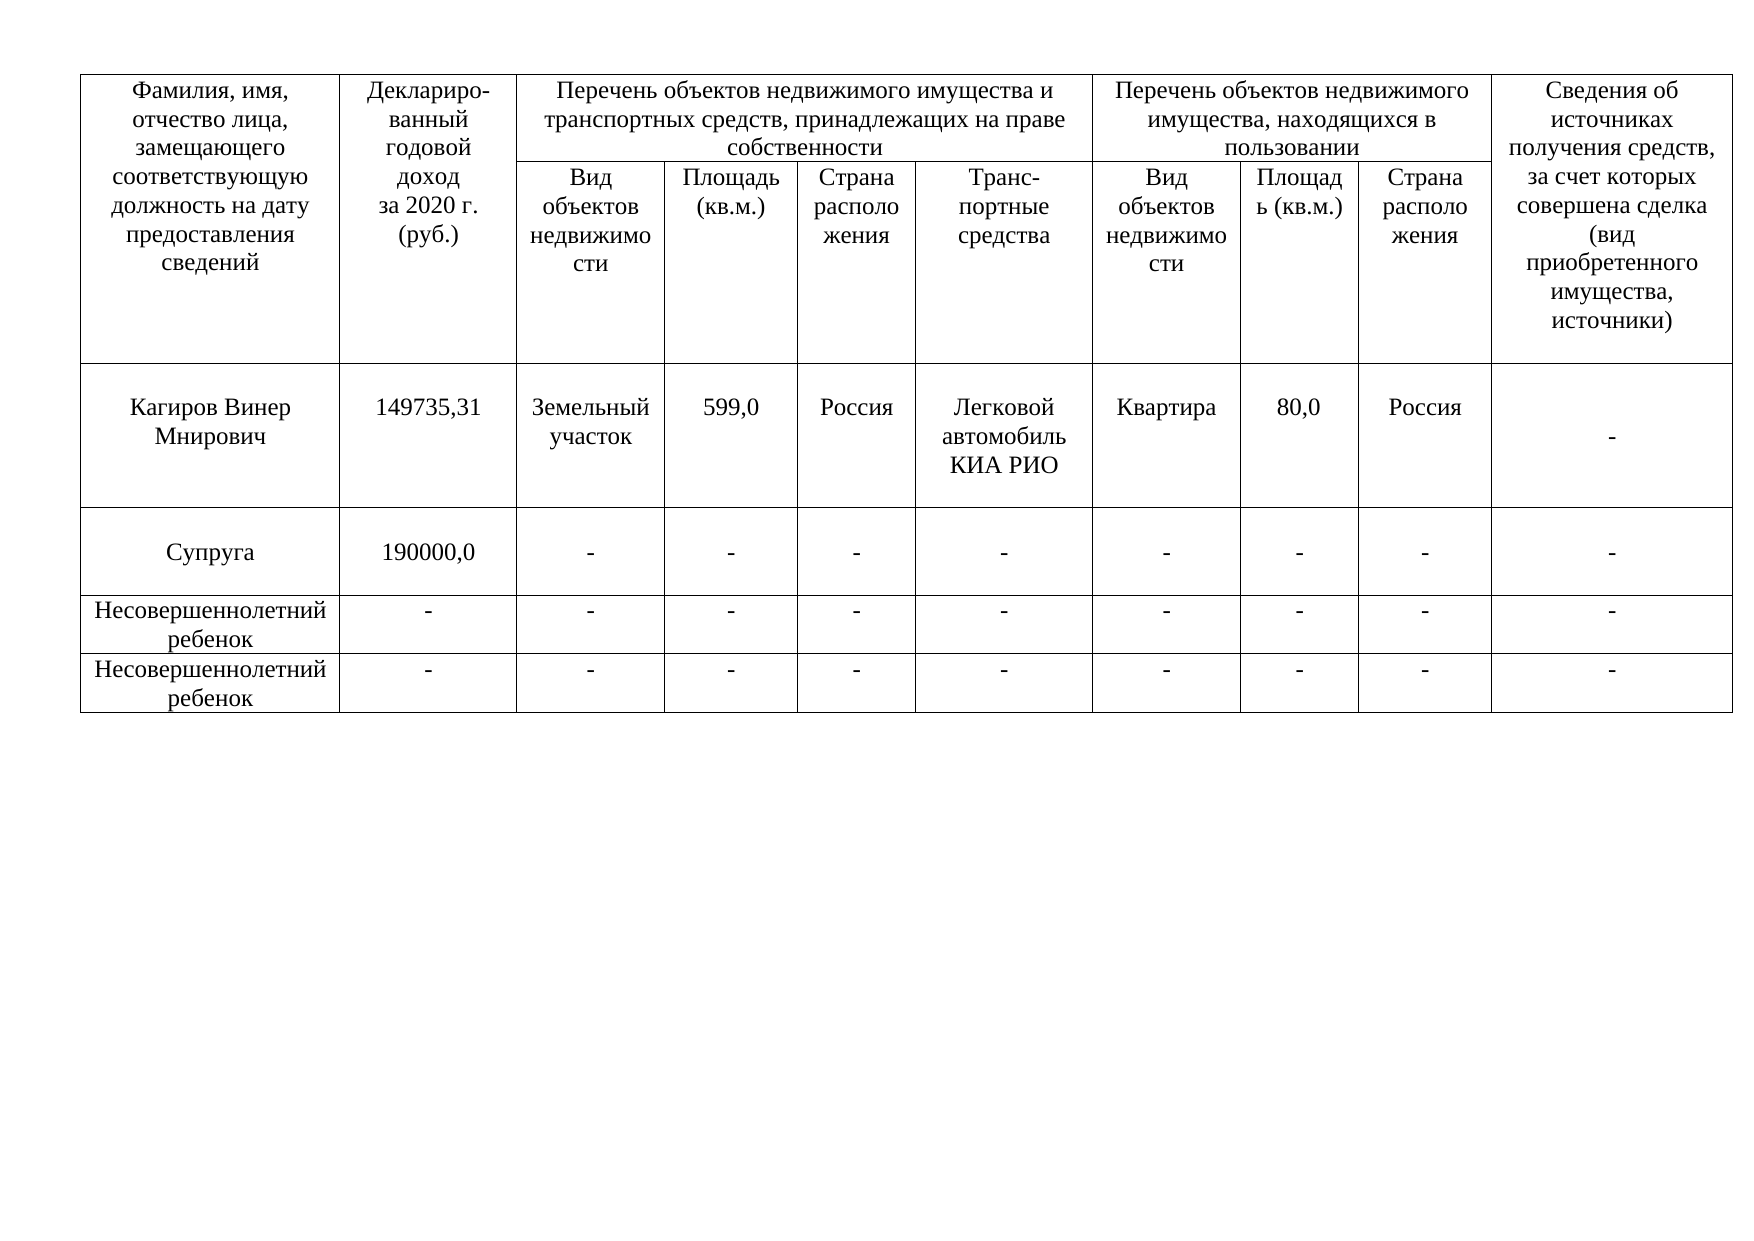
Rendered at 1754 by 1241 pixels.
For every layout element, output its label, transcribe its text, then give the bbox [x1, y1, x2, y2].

table_header Перечень объектов недвижимого имущества и транспортных средств, принадлежащих на праве собственности [517, 75, 1092, 161]
table_cell - [916, 654, 1092, 712]
table_cell - [798, 508, 915, 594]
table_cell - [1241, 654, 1358, 712]
table_cell - [916, 596, 1092, 653]
table_cell - [798, 654, 915, 712]
table_cell Супруга [81, 508, 339, 594]
table_cell Россия [798, 364, 915, 507]
table_cell - [1093, 508, 1240, 594]
table_cell Вид объектов недвижимости [517, 162, 664, 362]
table_cell 149735,31 [340, 364, 516, 507]
table_cell - [1093, 654, 1240, 712]
table_cell - [916, 508, 1092, 594]
table_cell Страна расположения [798, 162, 915, 362]
table_cell - [665, 596, 797, 653]
table_cell Страна располо жения [1359, 162, 1491, 362]
table_cell - [1492, 508, 1732, 594]
table_header Перечень объектов недвижимого имущества, находящихся в пользовании [1093, 75, 1491, 161]
table_cell - [798, 596, 915, 653]
table_header Деклариро-ванный годовой доход за 2020 г. (руб.) [340, 75, 516, 362]
table_cell - [1359, 654, 1491, 712]
table_cell - [517, 596, 664, 653]
table_cell Площадь (кв.м.) [665, 162, 797, 362]
table_cell - [1241, 596, 1358, 653]
table_cell - [340, 654, 516, 712]
table_cell Вид объектов недвижимости [1093, 162, 1240, 362]
table_cell - [1093, 596, 1240, 653]
table_cell - [517, 508, 664, 594]
table_cell - [1359, 508, 1491, 594]
table_cell - [1359, 596, 1491, 653]
table_cell - [1492, 654, 1732, 712]
table_cell - [340, 596, 516, 653]
table_cell Кагиров Винер Мнирович [81, 364, 339, 507]
table_cell Площадь (кв.м.) [1241, 162, 1358, 362]
table_cell 599,0 [665, 364, 797, 507]
table_cell - [665, 654, 797, 712]
table_cell Несовершеннолетний ребенок [81, 596, 339, 653]
table_cell Легковой автомобиль КИА РИО [916, 364, 1092, 507]
table_header Фамилия, имя, отчество лица, замещающего соответствующую должность на дату предоставления сведений [81, 75, 339, 362]
table_cell - [1492, 596, 1732, 653]
table_cell - [1492, 364, 1732, 507]
table_cell Несовершеннолетний ребенок [81, 654, 339, 712]
table_cell Квартира [1093, 364, 1240, 507]
table_header Сведения об источниках получения средств, за счет которых совершена сделка (вид приобретенного имущества, источники) [1492, 75, 1732, 362]
table_cell - [517, 654, 664, 712]
table_cell 190000,0 [340, 508, 516, 594]
table_cell - [665, 508, 797, 594]
table_cell Россия [1359, 364, 1491, 507]
table_cell 80,0 [1241, 364, 1358, 507]
table_cell Земельный участок [517, 364, 664, 507]
table_cell Транс-портные средства [916, 162, 1092, 362]
table_cell - [1241, 508, 1358, 594]
